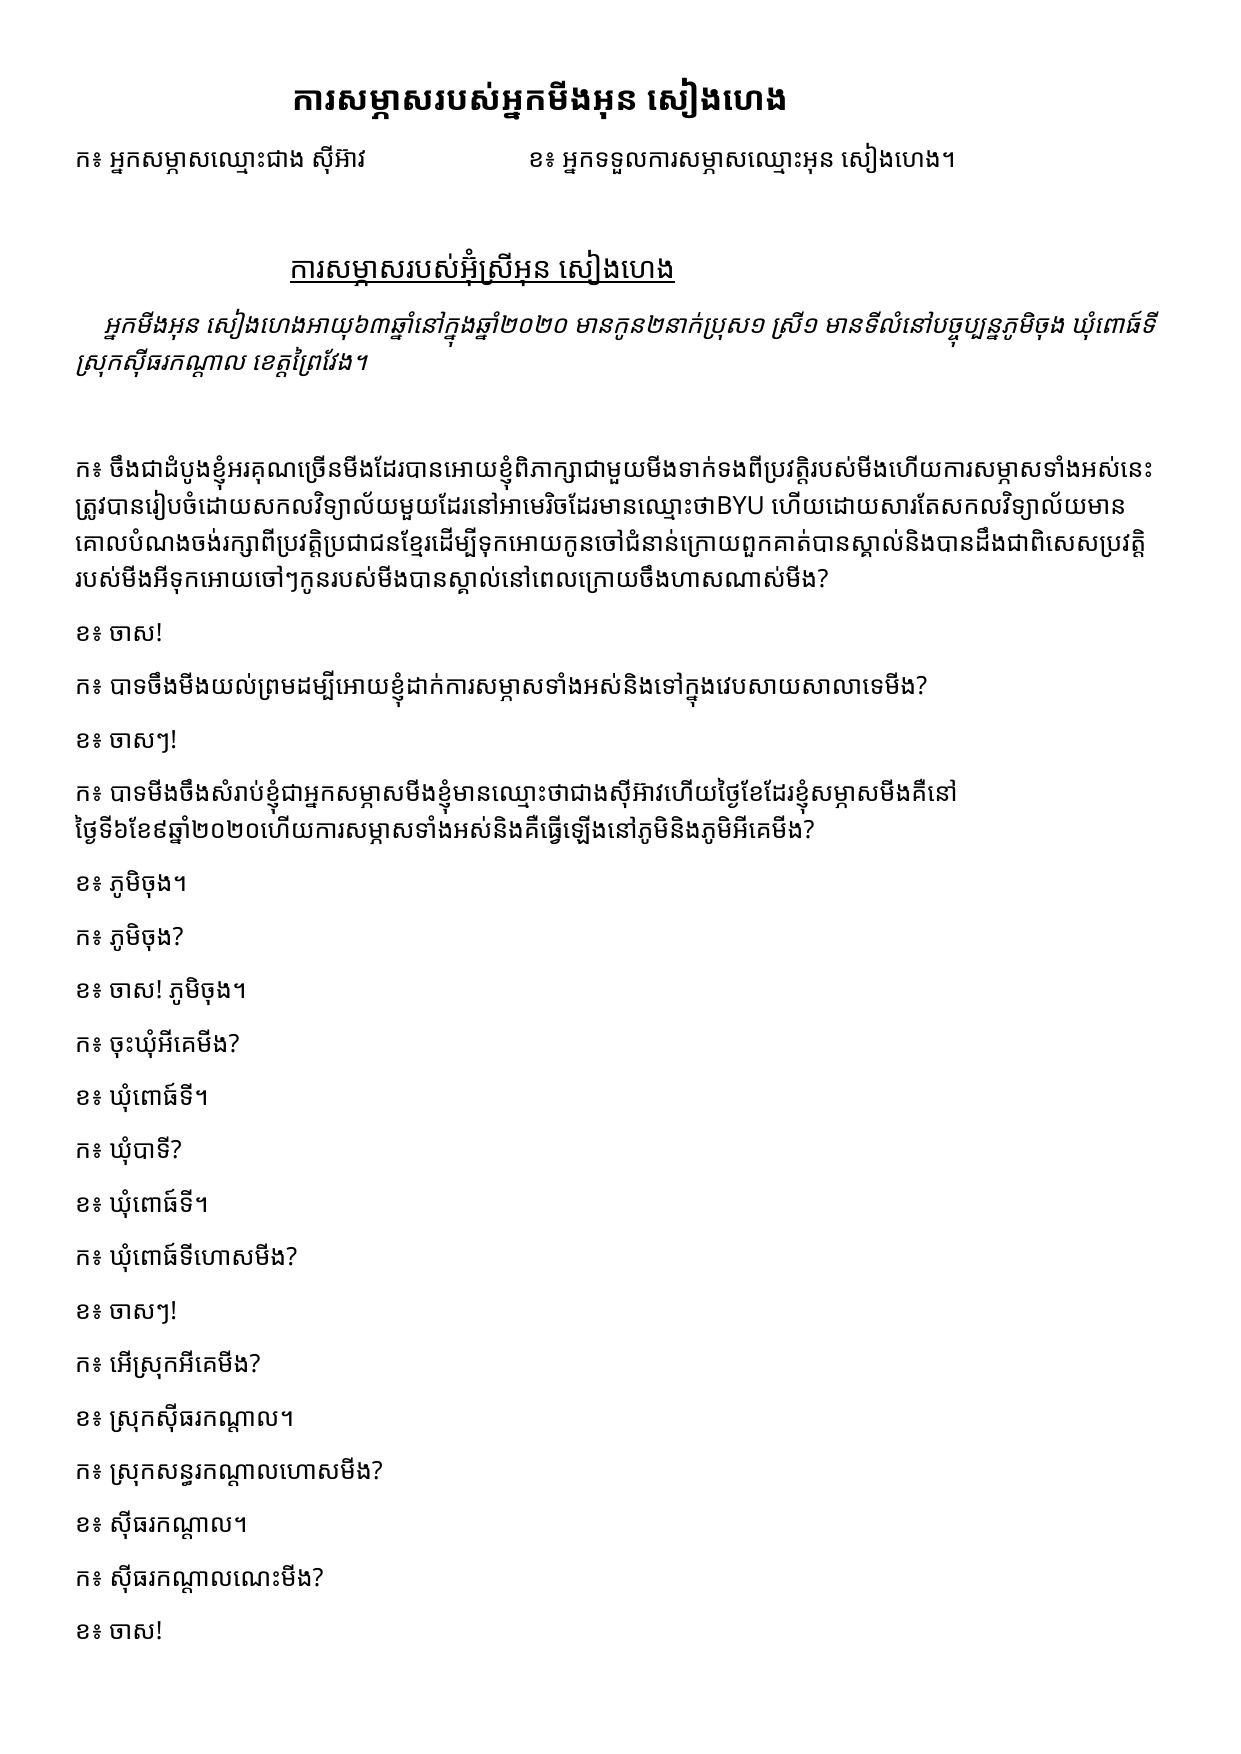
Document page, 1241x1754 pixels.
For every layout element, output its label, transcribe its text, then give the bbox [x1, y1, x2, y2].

text ក៖ ចុះឃុំអីគេមីង? [75, 1025, 1165, 1059]
text ក៖ អើស្រុកអីគេមីង? [75, 1346, 1165, 1380]
text ខ៖ ស្រុកស៊ីធរកណ្ដាល។ [75, 1399, 1165, 1433]
text ខ៖ ចាស! [75, 614, 1165, 648]
text ក៖ បាទមីងចឹងសំរាប់ខ្ញុំជាអ្នកសម្ភាសមីងខ្ញុំមានឈ្មោះថាជាងស៊ីអ៊ាវហើយថ្ងៃខែដែរខ្ញុំសម្ភាសមីងគឺនៅថ្ងៃទី៦ខែ៩ឆ្នាំ២០២០ហើយការសម្ភាសទាំងអស់និងគឺធ្វើឡើងនៅភូមិនិងភូមិអីគេមីង? [75, 775, 1165, 846]
text អ្នកមីងអុន សៀងហេងអាយុ៦៣ឆ្នាំនៅក្នុងឆ្នាំ២០២០ មានកូន២នាក់ប្រុស១ ស្រី១ មានទីលំនៅបច្ចុប្បន្នភូមិចុង ឃុំពោធ៍ទី ស្រុកស៊ីធរកណ្ដាល ខេត្តព្រៃវែង។ [75, 307, 1165, 378]
text ខ៖ ចាស! [75, 1613, 1165, 1647]
text ការសម្ភាសរបស់អ៊ុំស្រីអុន សៀងហេង [75, 247, 1165, 287]
text ខ៖ ចាស! ភូមិចុង។ [75, 972, 1165, 1006]
text ខ៖ ឃុំពោធ៍ទី។ [75, 1079, 1165, 1113]
text ក៖ ស្រុកសន្ធរកណ្ដាលហោសមីង? [75, 1453, 1165, 1487]
text ក៖ ភូមិចុង? [75, 918, 1165, 952]
text ខ៖ ស៊ីធរកណ្ដាល។ [75, 1506, 1165, 1540]
text ក៖ ចឹងជាដំបូងខ្ញុំអរគុណច្រើនមីងដែរបានអោយខ្ញុំពិភាក្សាជាមួយមីងទាក់ទងពីប្រវត្តិរបស់មីងហើយការសម្ភាសទាំងអស់នេះត្រូវបានរៀបចំដោយសកលវិទ្យាល័យមួយដែរនៅអាមេរិចដែរមានឈ្មោះថាBYU ហើយដោយសារតែសកលវិទ្យាល័យមានគោលបំណងចង់រក្សាពីប្រវត្តិប្រជាជនខ្មែរដើម្បីទុកអោយកូនចៅជំនាន់ក្រោយពួកគាត់បានស្គាល់និងបានដឹងជាពិសេសប្រវត្តិរបស់មីងអីទុកអោយចៅៗកូនរបស់មីងបានស្គាល់នៅពេលក្រោយចឹងហាសណាស់មីង? [75, 451, 1165, 595]
text ខ៖ ចាសៗ! [75, 721, 1165, 755]
text ក៖ ឃុំបាទី? [75, 1132, 1165, 1166]
text ក៖ ឃុំពោធ៍ទីហោសមីង? [75, 1239, 1165, 1273]
text ក៖ អ្នកសម្ភាសឈ្មោះជាង ស៊ីអ៊ាវ ខ៖ អ្នកទទួលការសម្ភាសឈ្មោះអុន សៀងហេង។ [75, 141, 1165, 175]
text ក៖ ស៊ីធរកណ្ដាលណេះមីង? [75, 1559, 1165, 1594]
text ក៖ បាទចឹងមីងយល់ព្រមដម្បីអោយខ្ញុំដាក់ការសម្ភាសទាំងអស់និងទៅក្នុងវេបសាយសាលាទេមីង? [75, 668, 1165, 702]
text ខ៖ ចាសៗ! [75, 1292, 1165, 1326]
text ខ៖ ឃុំពោធ៍ទី។ [75, 1186, 1165, 1219]
text ការសម្ភាសរបស់អ្នកមីងអុន សៀងហេង [75, 75, 1165, 120]
text ខ៖ ភូមិចុង។ [75, 865, 1165, 899]
